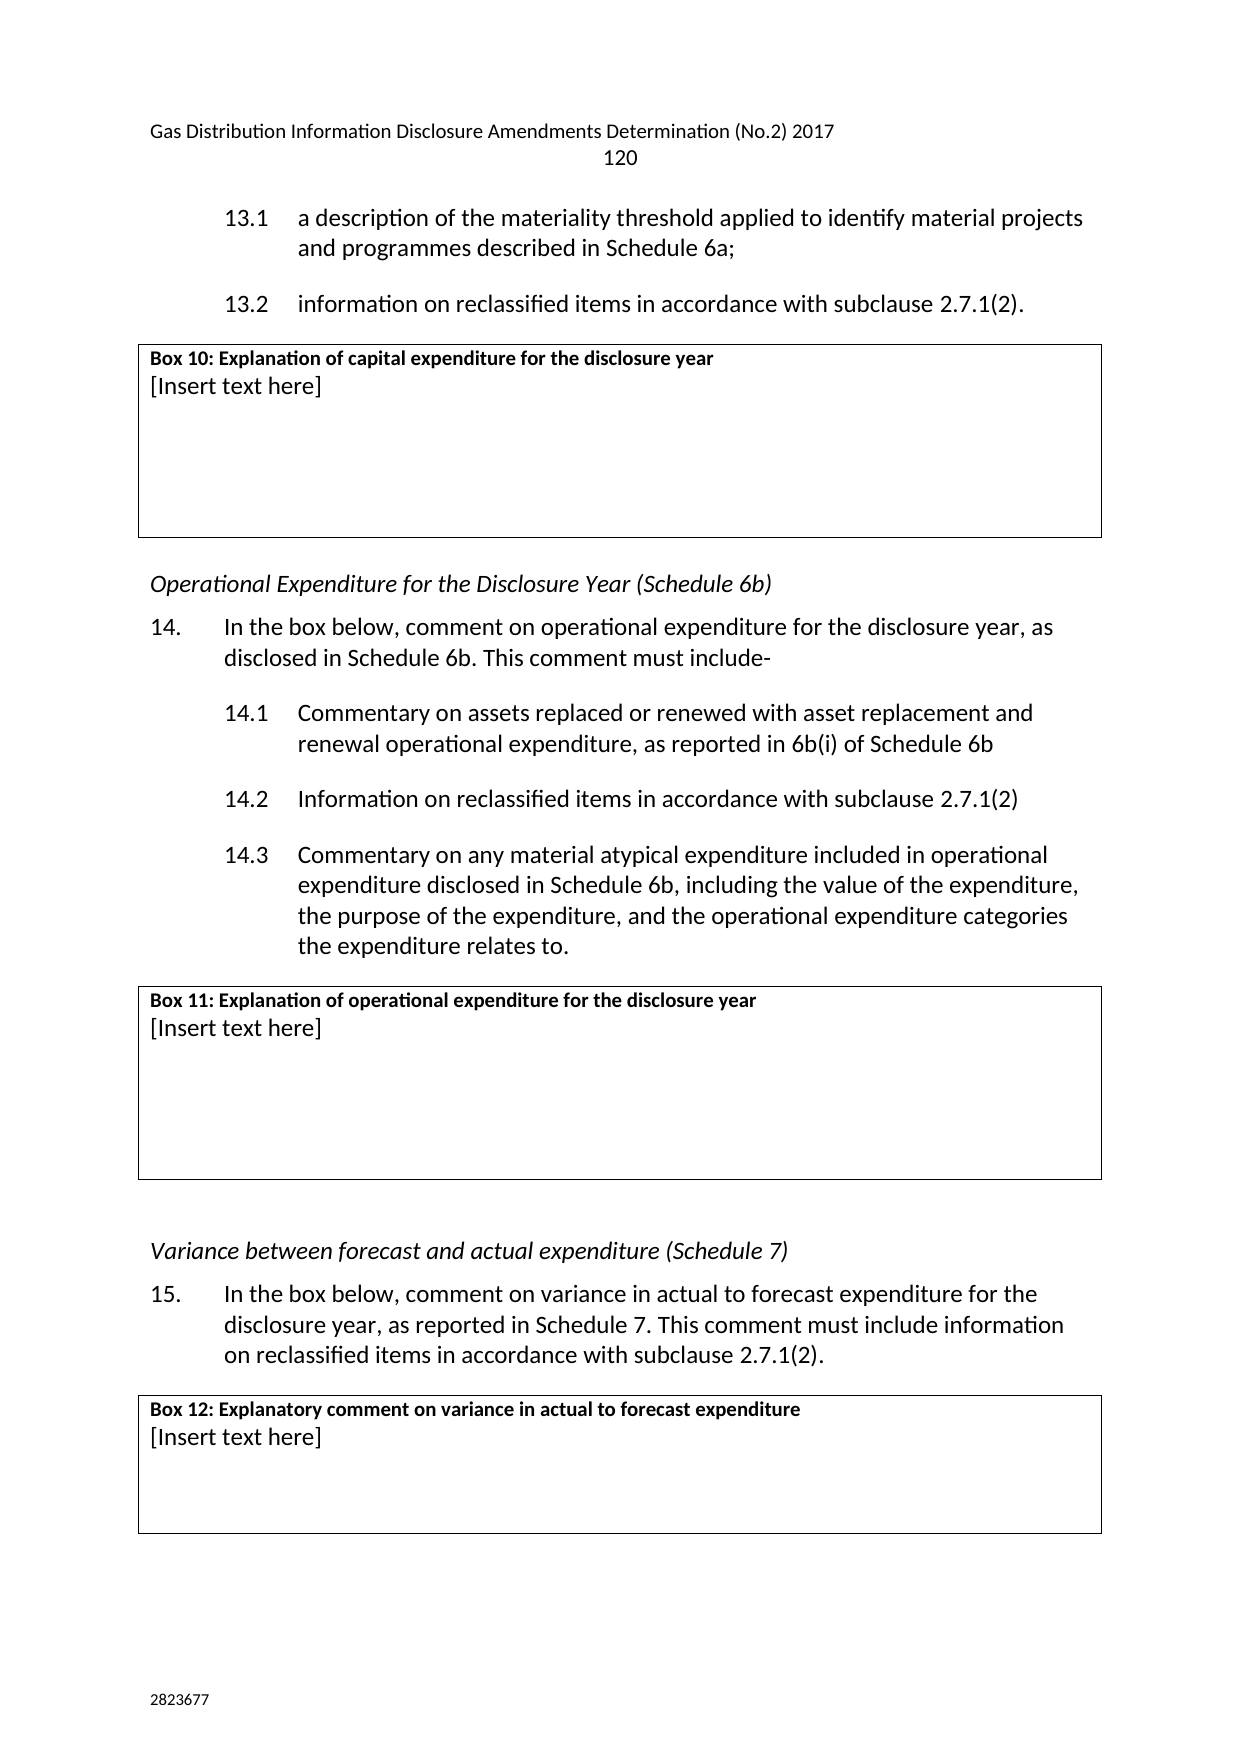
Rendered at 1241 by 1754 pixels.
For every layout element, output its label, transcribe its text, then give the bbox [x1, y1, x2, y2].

subtitle Operational Expenditure for the Disclosure Year (Schedule 6b) [150, 568, 1090, 599]
text Commentary on assets replaced or renewed with asset replacement and renewal operational expenditure, as reported in 6b(i) of Schedule 6b [224, 697, 1090, 758]
table_header Box 10: Explanation of capital expenditure for the disclosure year [Insert text here] [139, 345, 1101, 537]
table_header Box 12: Explanatory comment on variance in actual to forecast expenditure [Insert text here] [139, 1396, 1101, 1533]
text In the box below, comment on operational expenditure for the disclosure year, as disclosed in Schedule 6b. This comment must include- [150, 611, 1090, 672]
text Commentary on any material atypical expenditure included in operational expenditure disclosed in Schedule 6b, including the value of the expenditure, the purpose of the expenditure, and the operational expenditure categories the expenditure relates to. [224, 839, 1090, 961]
subtitle Variance between forecast and actual expenditure (Schedule 7) [150, 1236, 1090, 1266]
table_header Box 11: Explanation of operational expenditure for the disclosure year [Insert text here] [139, 987, 1101, 1179]
text information on reclassified items in accordance with subclause 2.7.1(2). [224, 288, 1090, 319]
text Information on reclassified items in accordance with subclause 2.7.1(2) [224, 783, 1090, 814]
text In the box below, comment on variance in actual to forecast expenditure for the disclosure year, as reported in Schedule 7. This comment must include information on reclassified items in accordance with subclause 2.7.1(2). [150, 1278, 1090, 1370]
text a description of the materiality threshold applied to identify material projects and programmes described in Schedule 6a; [224, 202, 1090, 263]
